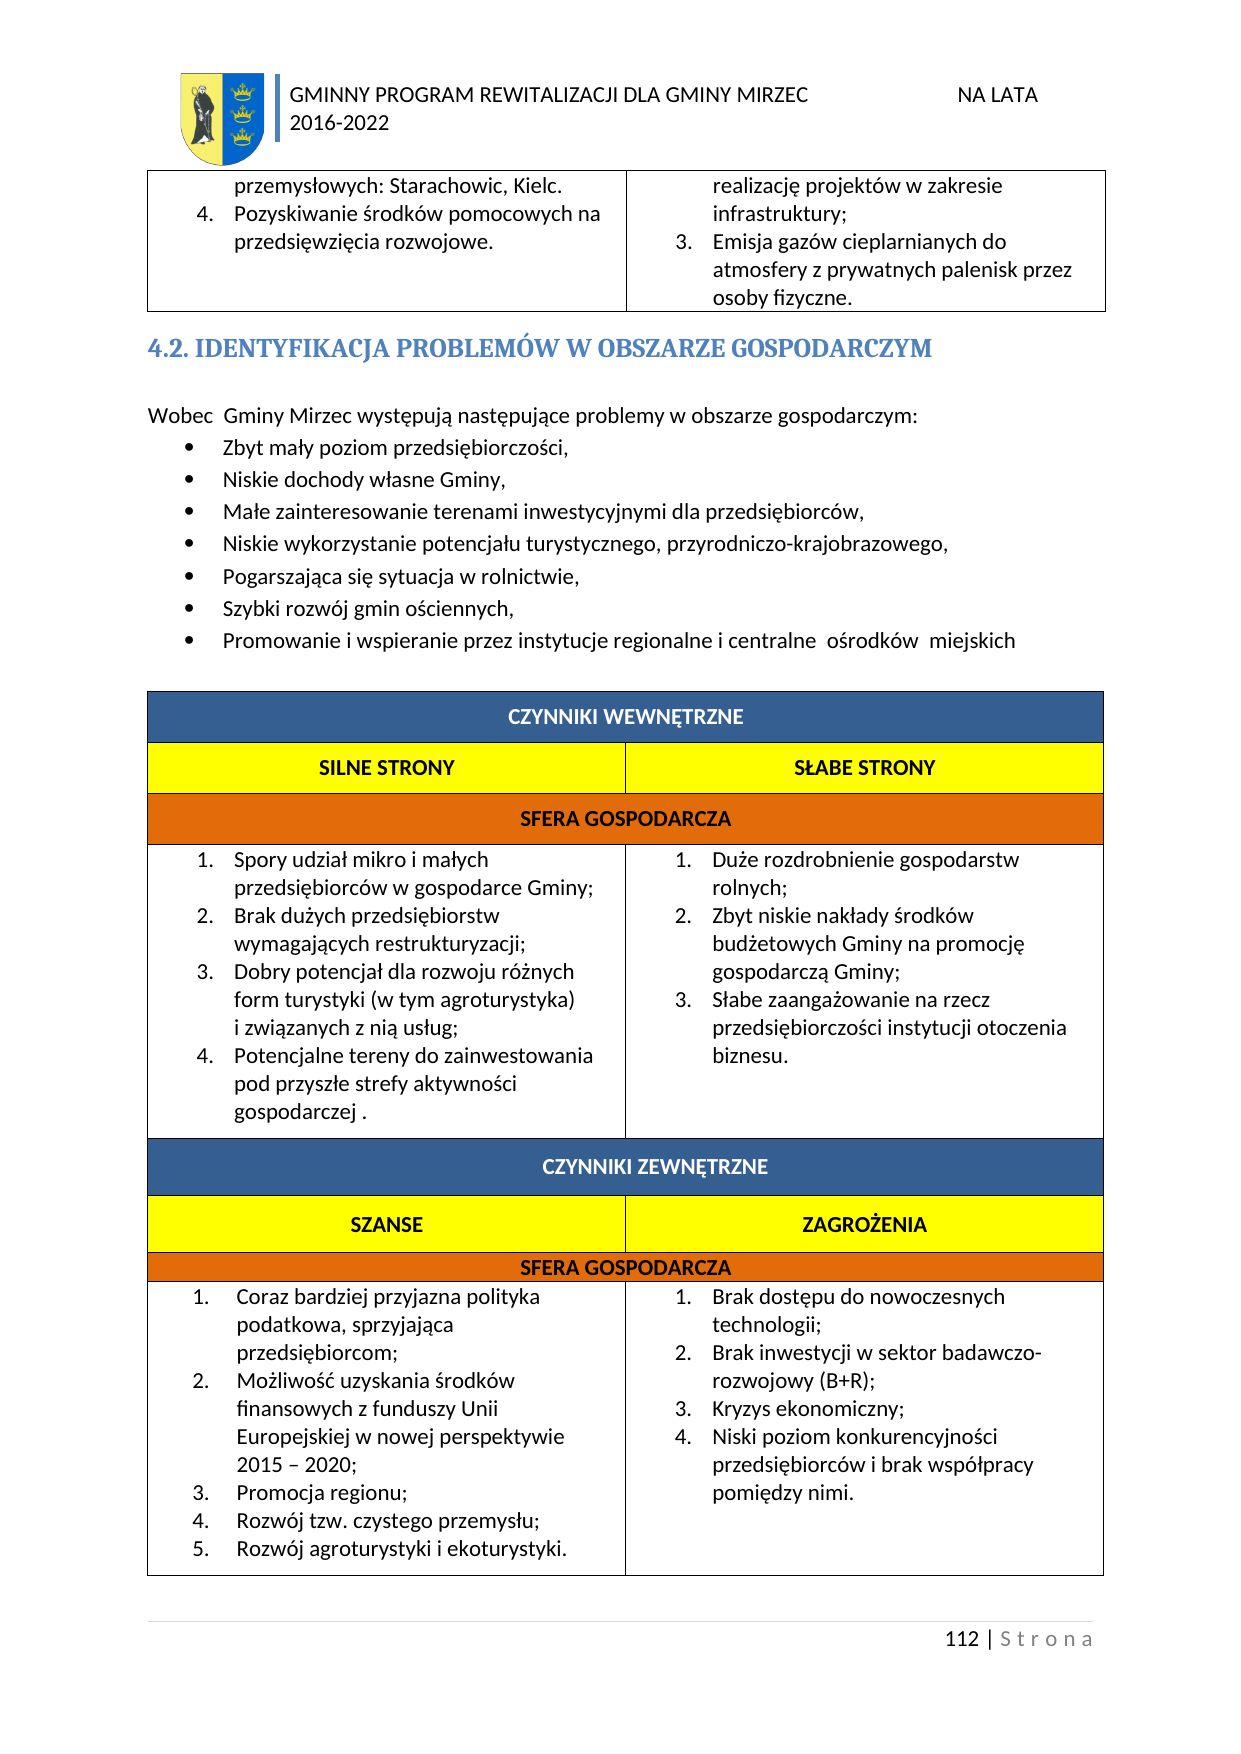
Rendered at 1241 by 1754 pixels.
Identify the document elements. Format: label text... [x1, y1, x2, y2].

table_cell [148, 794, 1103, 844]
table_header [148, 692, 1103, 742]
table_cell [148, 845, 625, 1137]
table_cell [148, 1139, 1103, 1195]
list Zbyt mały poziom przedsiębiorczości, [185, 433, 1093, 461]
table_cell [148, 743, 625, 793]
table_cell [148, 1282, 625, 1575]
text Wobec Gminy Mirzec występują następujące problemy w obszarze gospodarczym: [148, 401, 1093, 429]
subtitle 4.2. IDENTYFIKACJA PROBLEMÓW W OBSZARZE GOSPODARCZYM [148, 333, 1093, 364]
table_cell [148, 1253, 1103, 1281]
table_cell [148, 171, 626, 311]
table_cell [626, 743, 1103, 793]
list Pogarszająca się sytuacja w rolnictwie, [185, 562, 1093, 590]
list Szybki rozwój gmin ościennych, [185, 594, 1093, 622]
list Małe zainteresowanie terenami inwestycyjnymi dla przedsiębiorców, [185, 497, 1093, 525]
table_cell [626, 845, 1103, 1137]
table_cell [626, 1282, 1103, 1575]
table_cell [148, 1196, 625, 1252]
list Promowanie i wspieranie przez instytucje regionalne i centralne ośrodków miejskich [185, 626, 1093, 654]
list Niskie wykorzystanie potencjału turystycznego, przyrodniczo-krajobrazowego, [185, 529, 1093, 558]
list Niskie dochody własne Gminy, [185, 465, 1093, 493]
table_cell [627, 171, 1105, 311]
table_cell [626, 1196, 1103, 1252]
